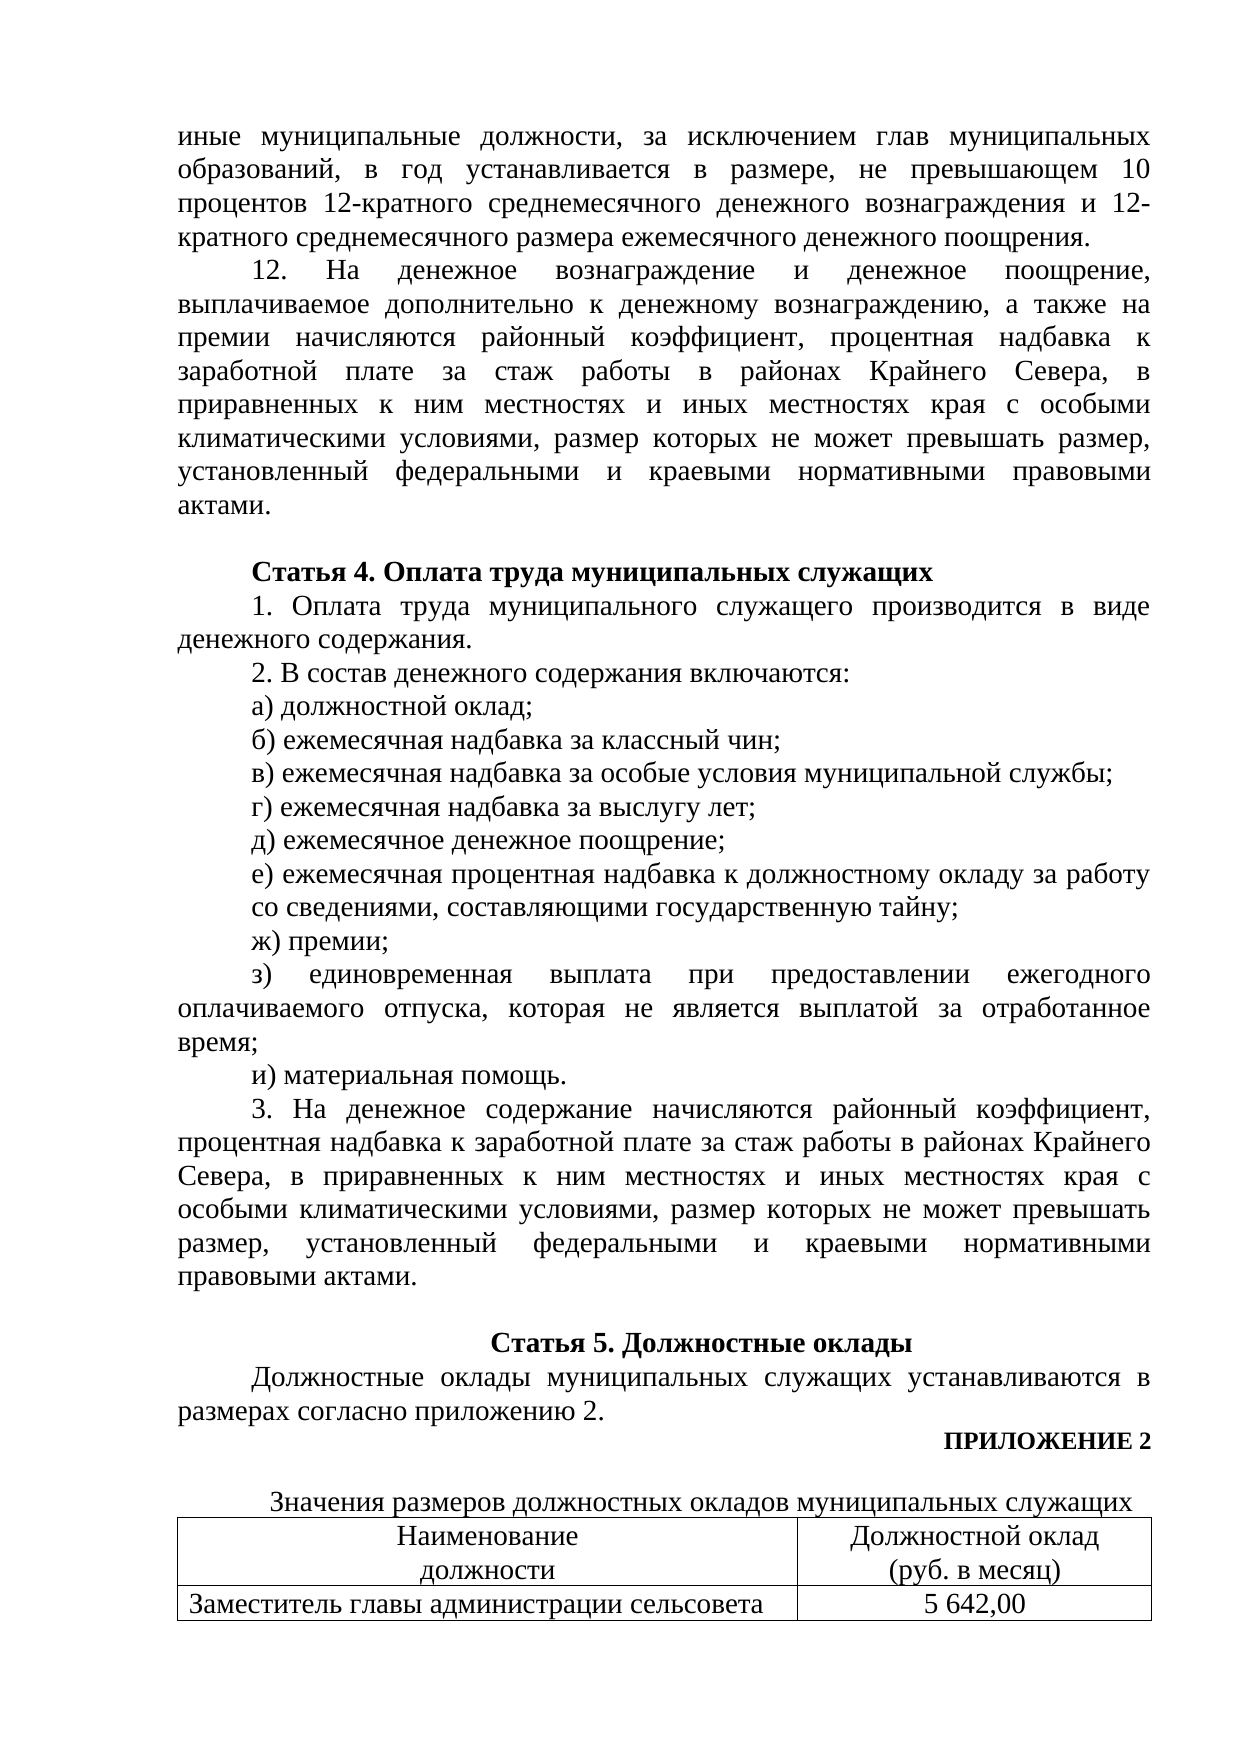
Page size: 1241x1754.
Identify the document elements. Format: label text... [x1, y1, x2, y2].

text ПРИЛОЖЕНИЕ 2 [177, 1426, 1152, 1455]
text 1. Оплата труда муниципального служащего производится в виде денежного содержания. [177, 588, 1152, 655]
text 2. В состав денежного содержания включаются: [177, 655, 1152, 688]
text в) ежемесячная надбавка за особые условия муниципальной службы; [251, 755, 1152, 789]
text 3. На денежное содержание начисляются районный коэффициент, процентная надбавка к заработной плате за стаж работы в районах Крайнего Севера, в приравненных к ним местностях и иных местностях края с особыми климатическими условиями, размер которых не может превышать размер, установленный федеральными и краевыми нормативными правовыми актами. [177, 1091, 1152, 1292]
table_cell Заместитель главы администрации сельсовета [178, 1586, 797, 1620]
table_header Наименование должности [178, 1518, 797, 1585]
table_header Должностной оклад (руб. в месяц) [798, 1518, 1151, 1585]
text з) единовременная выплата при предоставлении ежегодного оплачиваемого отпуска, которая не является выплатой за отработанное время; [177, 957, 1152, 1057]
table_cell 5 642,00 [798, 1586, 1151, 1620]
text Статья 5. Должностные оклады [177, 1326, 1152, 1359]
text г) ежемесячная надбавка за выслугу лет; [251, 789, 1152, 822]
text ж) премии; [251, 923, 1152, 957]
text Значения размеров должностных окладов муниципальных служащих [177, 1484, 1152, 1517]
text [177, 118, 1152, 252]
text д) ежемесячное денежное поощрение; [251, 822, 1152, 856]
text и) материальная помощь. [177, 1057, 1152, 1091]
text е) ежемесячная процентная надбавка к должностному окладу за работу со сведениями, составляющими государственную тайну; [251, 856, 1152, 923]
text Должностные оклады муниципальных служащих устанавливаются в размерах согласно приложению 2. [177, 1359, 1152, 1426]
text б) ежемесячная надбавка за классный чин; [251, 722, 1152, 755]
text Статья 4. Оплата труда муниципальных служащих [177, 554, 1152, 588]
text а) должностной оклад; [251, 688, 1152, 722]
text 12. На денежное вознаграждение и денежное поощрение, выплачиваемое дополнительно к денежному вознаграждению, а также на премии начисляются районный коэффициент, процентная надбавка к заработной плате за стаж работы в районах Крайнего Севера, в приравненных к ним местностях и иных местностях края с особыми климатическими условиями, размер которых не может превышать размер, установленный федеральными и краевыми нормативными правовыми актами. [177, 252, 1152, 521]
